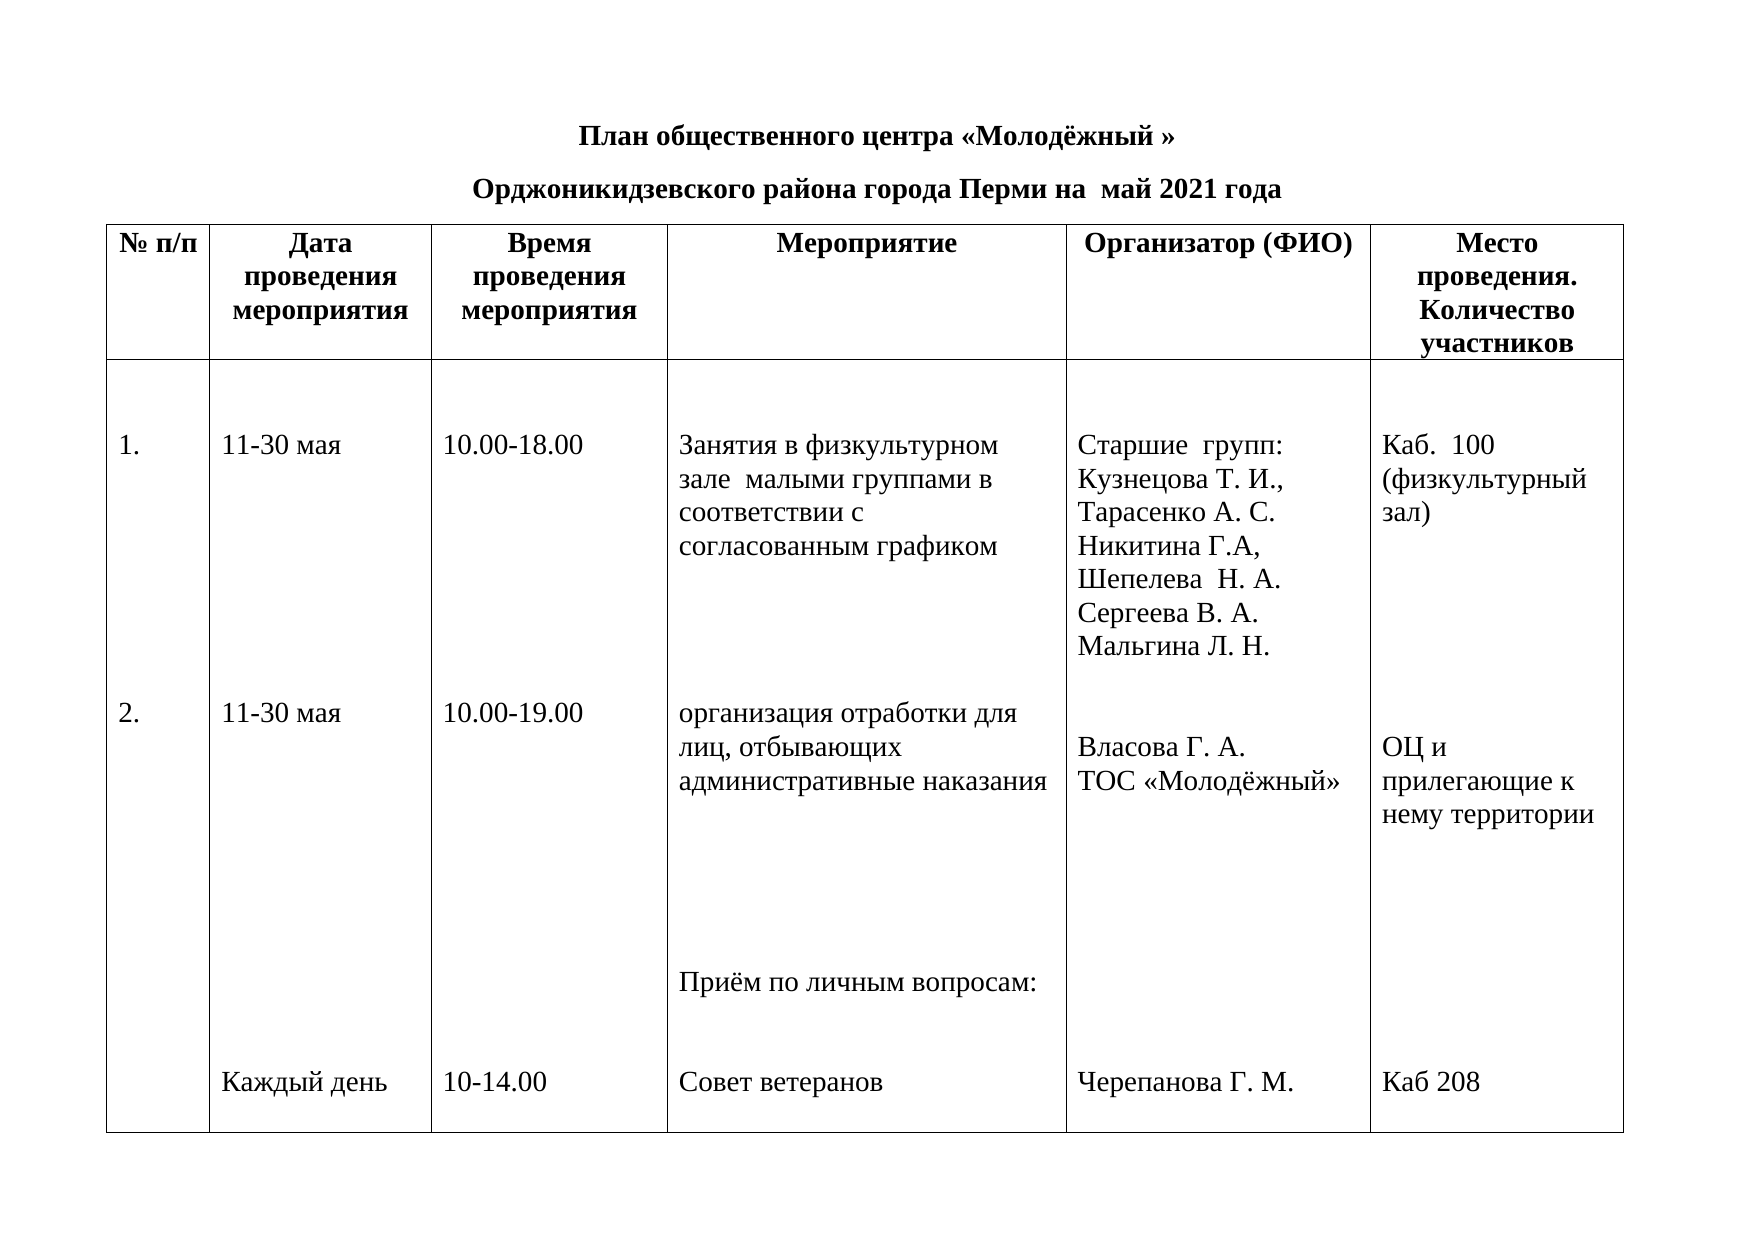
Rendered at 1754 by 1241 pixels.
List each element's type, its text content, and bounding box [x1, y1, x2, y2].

table_header № п/п [107, 225, 209, 359]
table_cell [210, 360, 431, 1132]
table_header Организатор (ФИО) [1067, 225, 1370, 359]
text Орджоникидзевского района города Перми на май 2021 года [118, 171, 1636, 204]
table_header Время проведения мероприятия [432, 225, 667, 359]
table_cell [432, 360, 667, 1132]
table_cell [1371, 360, 1623, 1132]
text План общественного центра «Молодёжный » [118, 118, 1636, 152]
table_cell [1067, 360, 1370, 1132]
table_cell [668, 360, 1066, 1132]
table_header Место проведения. Количество участников [1371, 225, 1623, 359]
table_header Дата проведения мероприятия [210, 225, 431, 359]
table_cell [107, 360, 209, 1132]
table_header Мероприятие [668, 225, 1066, 359]
